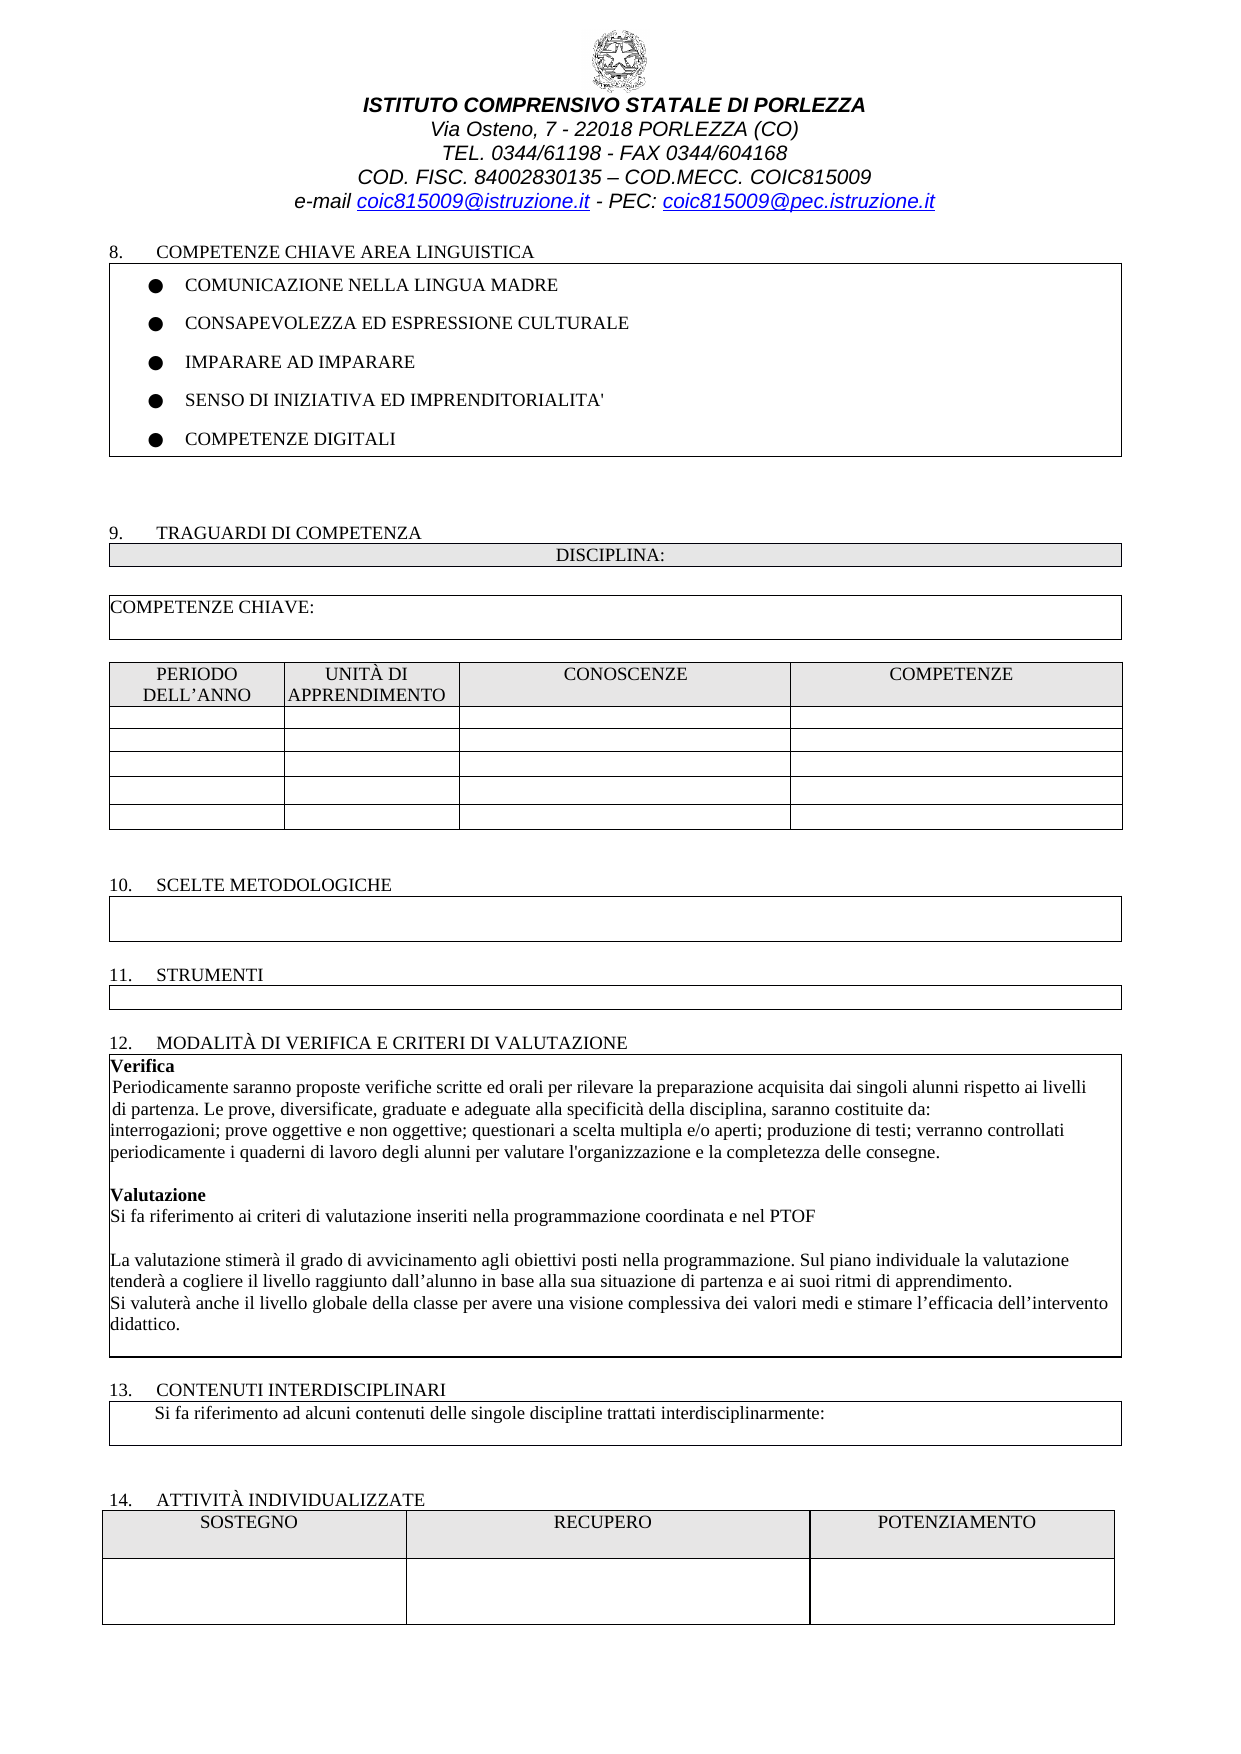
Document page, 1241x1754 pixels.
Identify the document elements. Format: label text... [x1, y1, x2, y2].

table_cell [285, 777, 459, 803]
table_cell [110, 729, 284, 751]
table_cell [103, 1559, 406, 1624]
table_header POTENZIAMENTO [811, 1511, 1114, 1558]
table_cell [110, 805, 284, 828]
table_cell [811, 1559, 1114, 1624]
table_cell [110, 752, 284, 776]
table_cell [285, 707, 459, 728]
table_cell [791, 729, 1122, 751]
table_cell [460, 729, 790, 751]
table_cell [460, 805, 790, 828]
table_cell [110, 777, 284, 803]
table_header RECUPERO [407, 1511, 809, 1558]
table_header CONOSCENZE [460, 663, 790, 706]
list MODALITÀ DI VERIFICA E CRITERI DI VALUTAZIONE [109, 1032, 1122, 1053]
table_header COMUNICAZIONE NELLA LINGUA MADRE CONSAPEVOLEZZA ED ESPRESSIONE CULTURALE IMPARARE AD IMPARARE SENSO DI INIZIATIVA ED IMPRENDITORIALITA' COMPETENZE DIGITALI [110, 264, 1121, 456]
table_cell [407, 1559, 809, 1624]
table_header COMPETENZE CHIAVE: [110, 596, 1121, 639]
list COMPETENZE CHIAVE AREA LINGUISTICA [109, 241, 1122, 263]
list CONTENUTI INTERDISCIPLINARI [109, 1379, 1122, 1401]
table_cell [460, 777, 790, 803]
table_header [110, 897, 1121, 941]
table_header Si fa riferimento ad alcuni contenuti delle singole discipline trattati interdisciplinarmente: [110, 1402, 1121, 1445]
table_cell [460, 707, 790, 728]
table_cell [285, 752, 459, 776]
table_header [110, 986, 1121, 1009]
table_cell [285, 729, 459, 751]
picture [581, 29, 650, 94]
table_cell [791, 707, 1122, 728]
list SCELTE METODOLOGICHE [109, 874, 1122, 896]
table_cell [791, 752, 1122, 776]
table_header Verifica Periodicamente saranno proposte verifiche scritte ed orali per rilevare la preparazione acquisita dai singoli alunni rispetto ai livelli di partenza. Le prove, diversificate, graduate e adeguate alla specificità della disciplina, saranno costituite da: interrogazioni; prove oggettive e non oggettive; questionari a scelta multipla e/o aperti; produzione di testi; verranno controllati periodicamente i quaderni di lavoro degli alunni per valutare l'organizzazione e la completezza delle consegne. Valutazione Si fa riferimento ai criteri di valutazione inseriti nella programmazione coordinata e nel PTOF La valutazione stimerà il grado di avvicinamento agli obiettivi posti nella programmazione. Sul piano individuale la valutazione tenderà a cogliere il livello raggiunto dall’alunno in base alla sua situazione di partenza e ai suoi ritmi di apprendimento. Si valuterà anche il livello globale della classe per avere una visione complessiva dei valori medi e stimare l’efficacia dell’intervento didattico. [110, 1055, 1121, 1356]
list STRUMENTI [109, 964, 1122, 985]
table_cell [285, 805, 459, 828]
table_header SOSTEGNO [103, 1511, 406, 1558]
table_cell [791, 777, 1122, 803]
table_cell [110, 707, 284, 728]
table_header COMPETENZE [791, 663, 1122, 706]
list ATTIVITÀ INDIVIDUALIZZATE [109, 1489, 1122, 1510]
table_header PERIODO DELL’ANNO [110, 663, 284, 706]
table_header DISCIPLINA: [110, 544, 1121, 566]
table_cell [791, 805, 1122, 828]
list TRAGUARDI DI COMPETENZA [109, 522, 1122, 543]
table_cell [460, 752, 790, 776]
table_header UNITÀ DI APPRENDIMENTO [285, 663, 459, 706]
